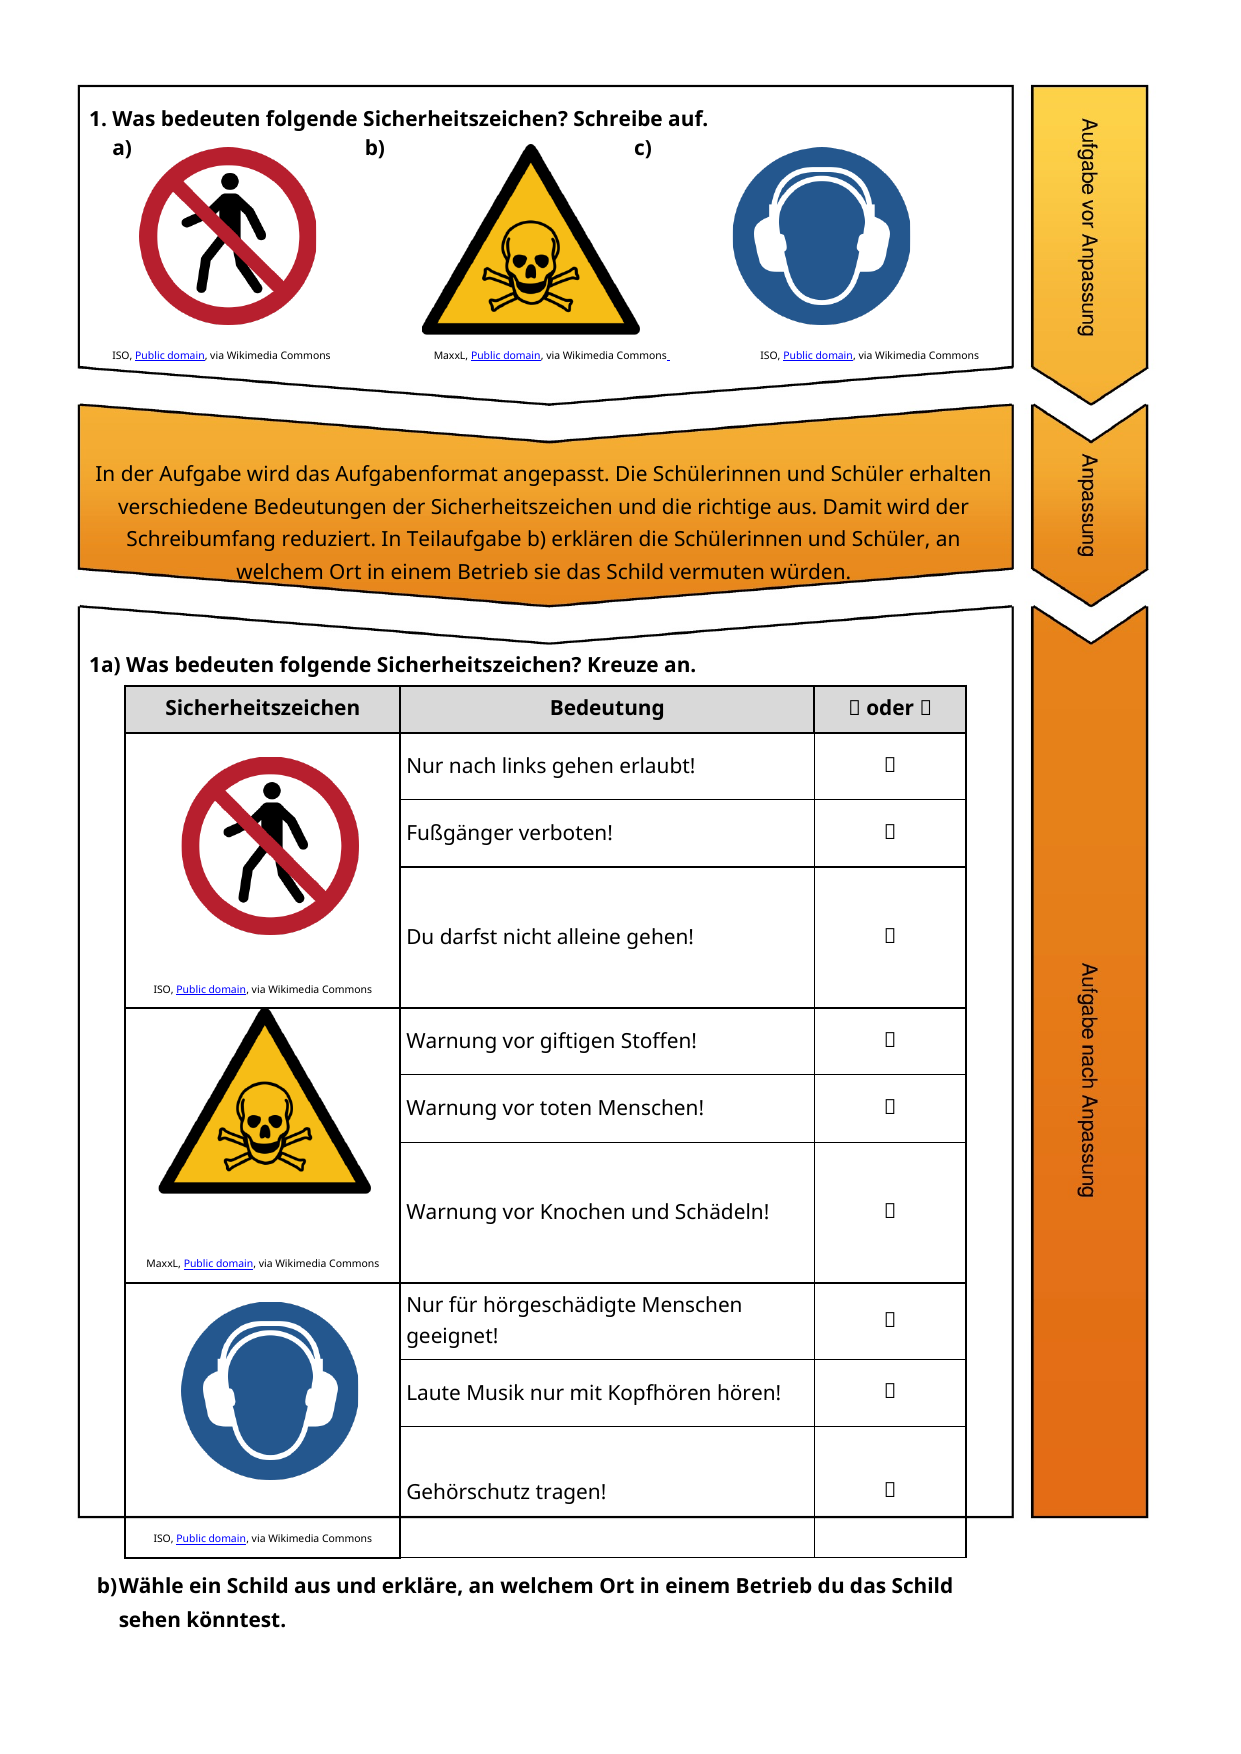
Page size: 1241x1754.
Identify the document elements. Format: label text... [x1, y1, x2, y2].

table_header 1. Was bedeuten folgende Sicherheitszeichen? Schreibe auf. a) b) c) ISO, Public domain, via Wikimedia Commons MaxxL, Public domain, via Wikimedia Commons ISO, Public domain, via Wikimedia Commons [78, 105, 1010, 459]
table_cell In der Aufgabe wird das Aufgabenformat angepasst. Die Schülerinnen und Schüler erhalten verschiedene Bedeutungen der Sicherheitszeichen und die richtige aus. Damit wird der Schreibumfang reduziert. In Teilaufgabe b) erklären die Schülerinnen und Schüler, an welchem Ort in einem Betrieb sie das Schild vermuten würden. [78, 459, 1010, 650]
picture [0, 0, 1239, 1754]
table_cell 1a) Was bedeuten folgende Sicherheitszeichen? Kreuze an. Wähle ein Schild aus und erkläre, an welchem Ort in einem Betrieb du das Schild sehen könntest. [78, 650, 1010, 1652]
